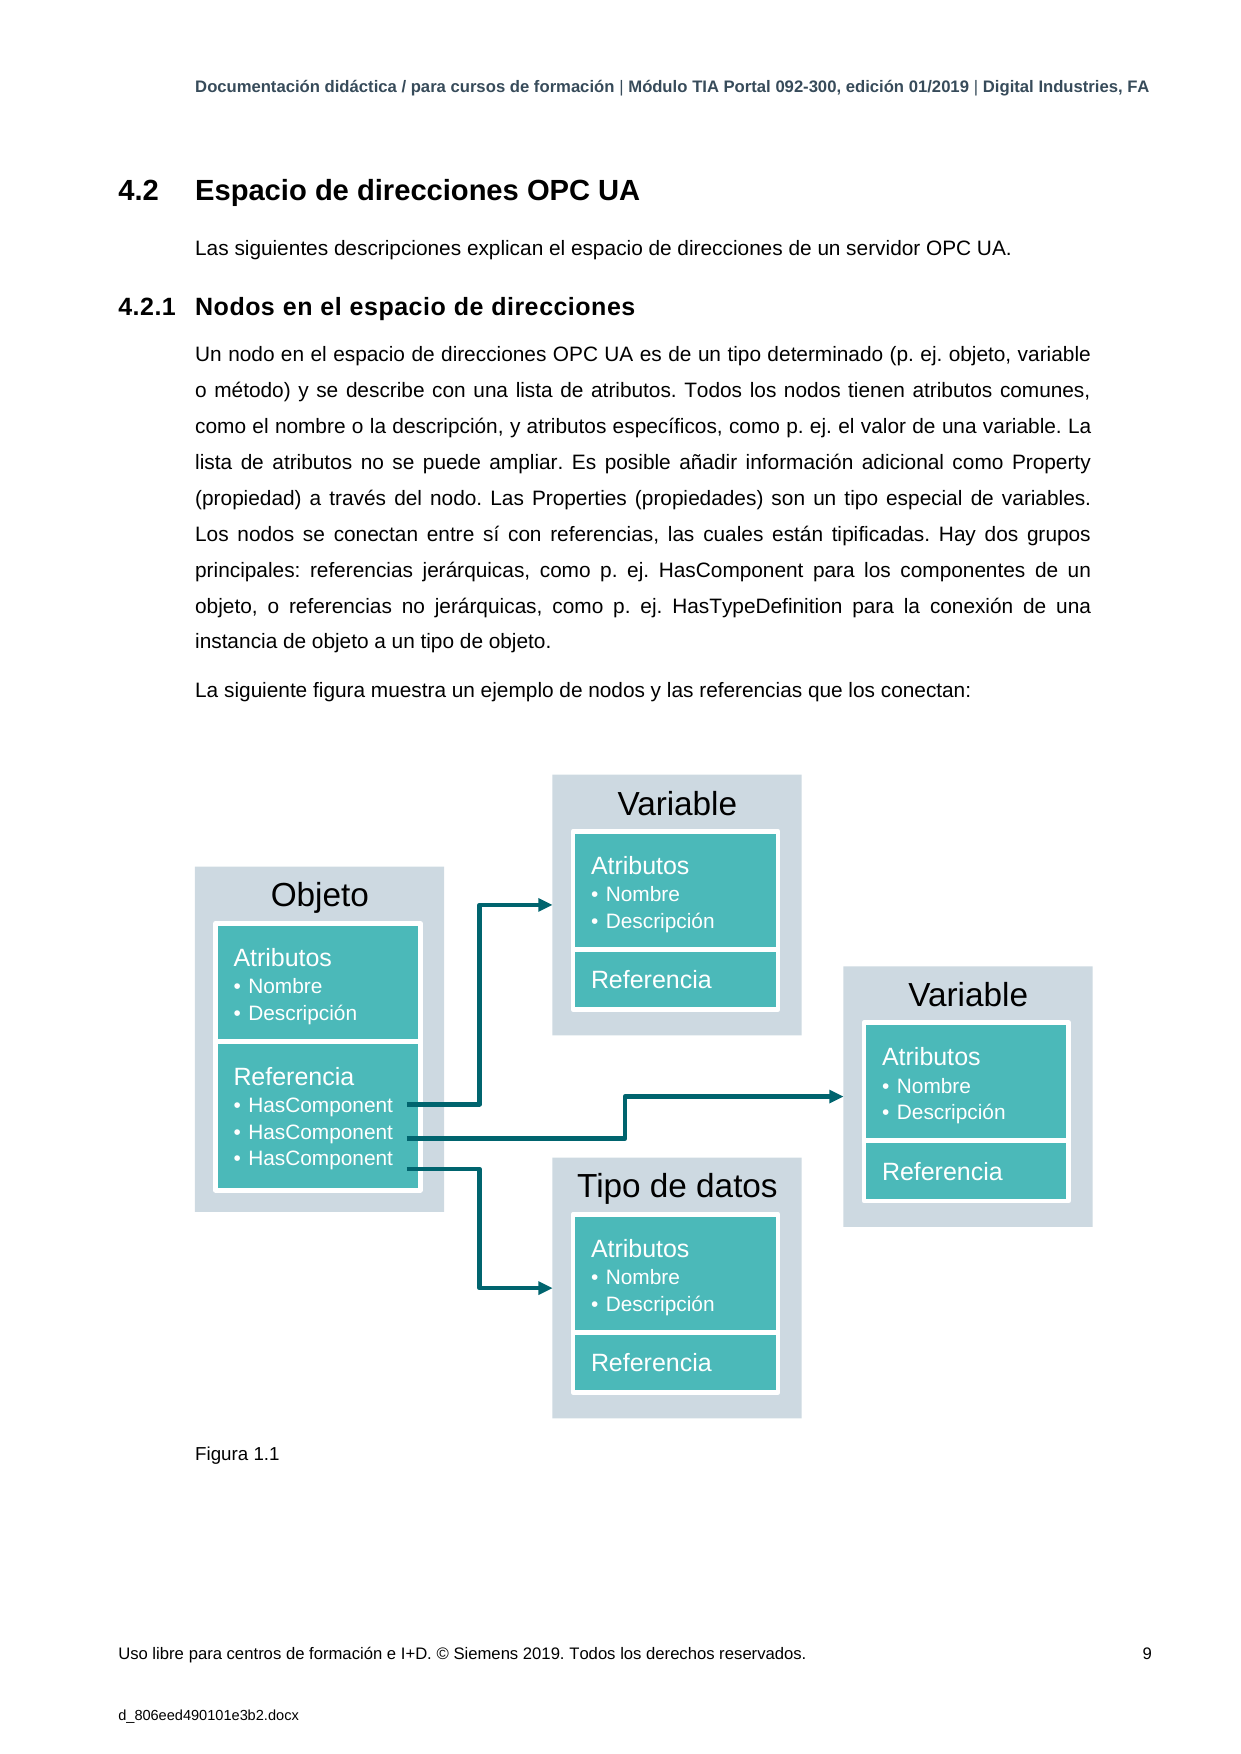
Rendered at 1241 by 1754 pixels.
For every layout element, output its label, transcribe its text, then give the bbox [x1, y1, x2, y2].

text Figura 1.1 [195, 1443, 1092, 1465]
subtitle Nodos en el espacio de direcciones [118, 292, 1092, 321]
text Las siguientes descripciones explican el espacio de direcciones de un servidor OPC UA. [195, 236, 1092, 259]
text Un nodo en el espacio de direcciones OPC UA es de un tipo determinado (p. ej. objeto, variable o método) y se describe con una lista de atributos. Todos los nodos tienen atributos comunes, como el nombre o la descripción, y atributos específicos, como p. ej. el valor de una variable. La lista de atributos no se puede ampliar. Es posible añadir información adicional como Property (propiedad) a través del nodo. Las Properties (propiedades) son un tipo especial de variables. Los nodos se conectan entre sí con referencias, las cuales están tipificadas. Hay dos grupos principales: referencias jerárquicas, como p. ej. HasComponent para los componentes de un objeto, o referencias no jerárquicas, como p. ej. HasTypeDefinition para la conexión de una instancia de objeto a un tipo de objeto. [195, 342, 1092, 653]
text La siguiente figura muestra un ejemplo de nodos y las referencias que los conectan: [195, 678, 1092, 702]
subtitle Espacio de direcciones OPC UA [118, 173, 1092, 206]
